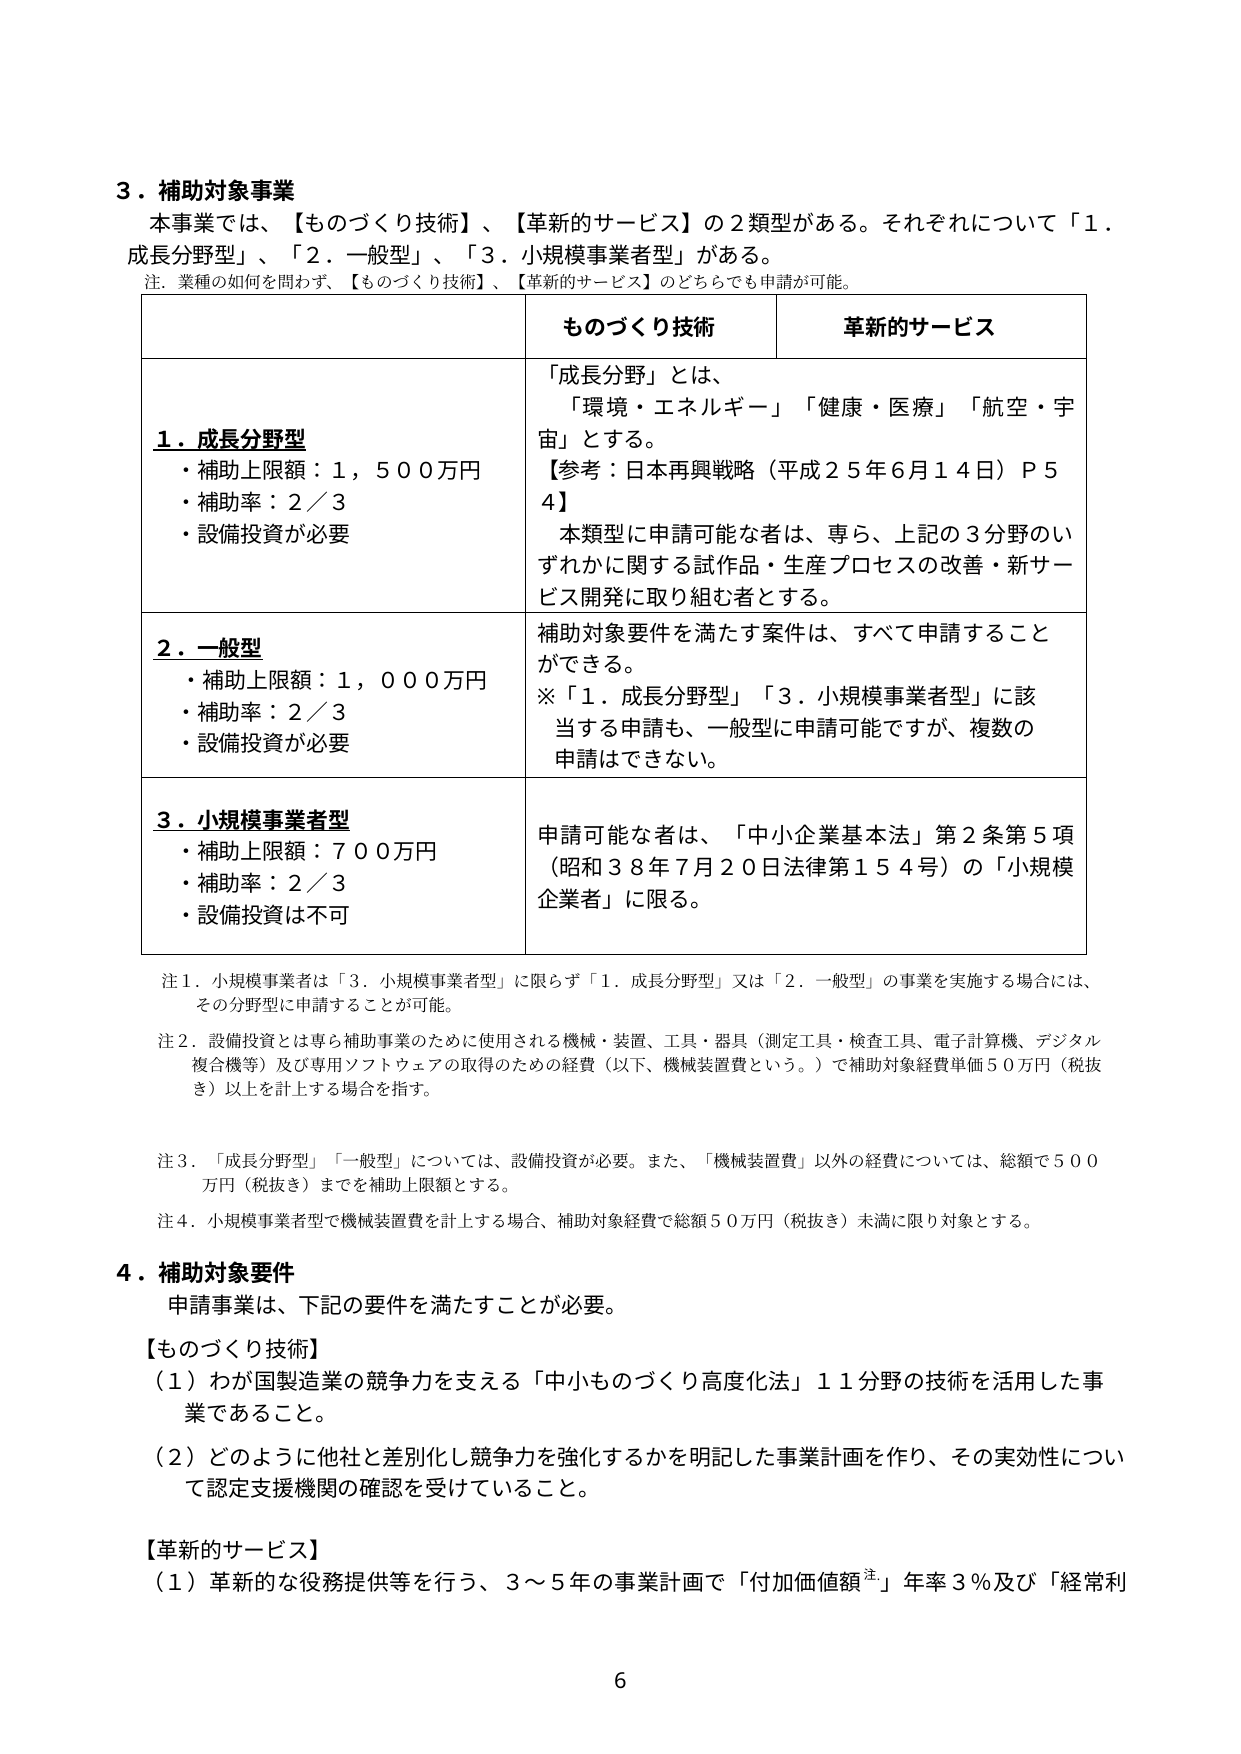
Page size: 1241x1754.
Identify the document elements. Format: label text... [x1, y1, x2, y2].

text 注１．小規模事業者は「３．小規模事業者型」に限らず「１．成長分野型」又は「２．一般型」の事業を実施する場合には、その分野型に申請することが可能。 [161, 968, 1104, 1016]
table_header ものづくり技術 [526, 295, 776, 357]
table_header 革新的サービス [777, 295, 1086, 357]
table_cell 申請可能な者は、「中小企業基本法」第２条第５項（昭和３８年７月２０日法律第１５４号）の「小規模企業者」に限る。 [526, 778, 1086, 954]
text 注３．「成長分野型」「一般型」については、設備投資が必要。また、「機械装置費」以外の経費については、総額で５００万円（税抜き）までを補助上限額とする。 [157, 1148, 1104, 1196]
table_cell 補助対象要件を満たす案件は、すべて申請することができる。 ※「１．成長分野型」「３．小規模事業者型」に該当する申請も、一般型に申請可能ですが、複数の申請はできない。 [526, 613, 1086, 777]
table_cell 「成長分野」とは、 「環境・エネルギー」「健康・医療」「航空・宇宙」とする。 【参考：日本再興戦略（平成２５年６月１４日）Ｐ５４】 本類型に申請可能な者は、専ら、上記の３分野のいずれかに関する試作品・生産プロセスの改善・新サービス開発に取り組む者とする。 [526, 359, 1086, 612]
table_cell ２．一般型 ・補助上限額：１，０００万円 ・補助率：２／３ ・設備投資が必要 [142, 613, 525, 777]
text 申請事業は、下記の要件を満たすことが必要。 [112, 1288, 1104, 1320]
text ３．補助対象事業 [112, 173, 1128, 206]
text （２）どのように他社と差別化し競争力を強化するかを明記した事業計画を作り、その実効性について認定支援機関の確認を受けていること。 [142, 1440, 1128, 1503]
text 注．業種の如何を問わず、【ものづくり技術】、【革新的サービス】のどちらでも申請が可能。 [127, 270, 1104, 294]
text 【ものづくり技術】 [112, 1332, 1104, 1364]
text 【革新的サービス】 [112, 1533, 1128, 1564]
text 本事業では、【ものづくり技術】、【革新的サービス】の２類型がある。それぞれについて「１．成長分野型」、「２．一般型」、「３．小規模事業者型」がある。 [127, 206, 1104, 270]
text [142, 1564, 1128, 1596]
text （１）わが国製造業の競争力を支える「中小ものづくり高度化法」１１分野の技術を活用した事業であること。 [142, 1364, 1104, 1427]
table_cell １．成長分野型 ・補助上限額：１，５００万円 ・補助率：２／３ ・設備投資が必要 [142, 359, 525, 612]
text ４．補助対象要件 [112, 1255, 1128, 1288]
text 注２．設備投資とは専ら補助事業のために使用される機械・装置、工具・器具（測定工具・検査工具、電子計算機、デジタル複合機等）及び専用ソフトウェアの取得のための経費（以下、機械装置費という。）で補助対象経費単価５０万円（税抜き）以上を計上する場合を指す。 [157, 1028, 1104, 1100]
text 注４．小規模事業者型で機械装置費を計上する場合、補助対象経費で総額５０万円（税抜き）未満に限り対象とする。 [157, 1208, 1128, 1232]
table_header [142, 295, 525, 357]
table_cell ３．小規模事業者型 ・補助上限額：７００万円 ・補助率：２／３ ・設備投資は不可 [142, 778, 525, 954]
